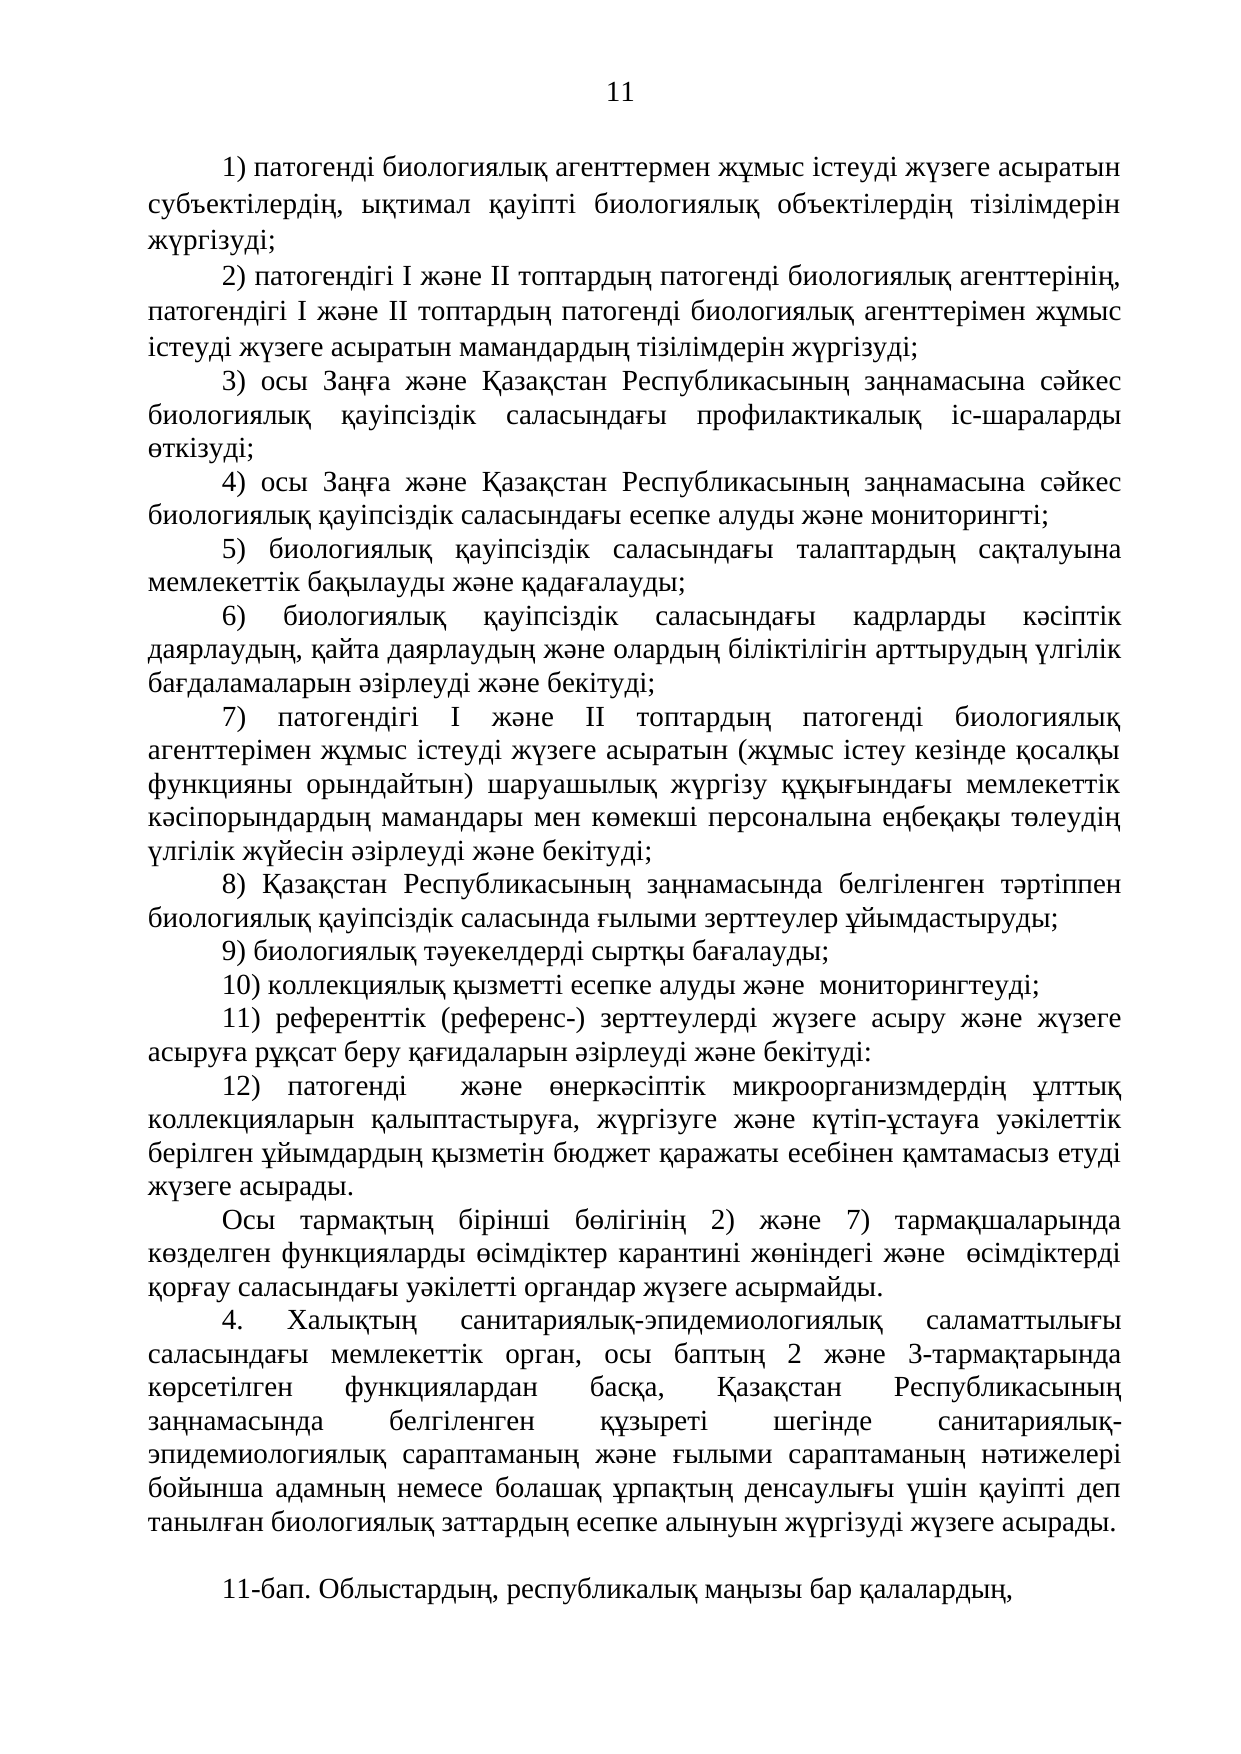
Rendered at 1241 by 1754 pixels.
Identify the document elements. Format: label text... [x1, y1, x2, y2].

text 4) осы Заңға және Қазақстан Республикасының заңнамасына сәйкес биологиялық қауіпсіздік саласындағы есепке алуды және мониторингті; [148, 464, 1122, 531]
text 9) биологиялық тәуекелдерді сыртқы бағалауды; [148, 933, 1122, 967]
text 3) осы Заңға және Қазақстан Республикасының заңнамасына сәйкес биологиялық қауіпсіздік саласындағы профилактикалық іс-шараларды өткізуді; [148, 363, 1122, 464]
text 11-бап. Облыстардың, республикалық маңызы бар қалалардың, [148, 1571, 1122, 1604]
text 10) коллекциялық қызметті есепке алуды және мониторингтеуді; [148, 967, 1122, 1001]
text 2) патогендігі I және II топтардың патогенді биологиялық агенттерінің, патогендігі I және II топтардың патогенді биологиялық агенттерімен жұмыс істеуді жүзеге асыратын мамандардың тізілімдерін жүргізуді; [148, 257, 1122, 363]
text 5) биологиялық қауіпсіздік саласындағы талаптардың сақталуына мемлекеттік бақылауды және қадағалауды; [148, 531, 1122, 598]
text 7) патогендігі I және II топтардың патогенді биологиялық агенттерімен жұмыс істеуді жүзеге асыратын (жұмыс істеу кезінде қосалқы функцияны орындайтын) шаруашылық жүргізу құқығындағы мемлекеттік кәсіпорындардың мамандары мен көмекші персоналына еңбеқақы төлеудің үлгілік жүйесін әзірлеуді және бекітуді; [148, 699, 1122, 866]
text 12) патогенді және өнеркәсіптік микроорганизмдердің ұлттық коллекцияларын қалыптастыруға, жүргізуге және күтіп-ұстауға уәкілеттік берілген ұйымдардың қызметін бюджет қаражаты есебінен қамтамасыз етуді жүзеге асырады. [148, 1068, 1122, 1202]
text 11) референттік (референс-) зерттеулерді жүзеге асыру және жүзеге асыруға рұқсат беру қағидаларын әзірлеуді және бекітуді: [148, 1001, 1122, 1068]
text 6) биологиялық қауіпсіздік саласындағы кадрларды кәсіптік даярлаудың, қайта даярлаудың және олардың біліктілігін арттырудың үлгілік бағдаламаларын әзірлеуді және бекітуді; [148, 598, 1122, 699]
text 4. Халықтың санитариялық-эпидемиологиялық саламаттылығы саласындағы мемлекеттік орган, осы баптың 2 және 3-тармақтарында көрсетілген функциялардан басқа, Қазақстан Республикасының заңнамасында белгіленген құзыреті шегінде санитариялық-эпидемиологиялық сараптаманың және ғылыми сараптаманың нәтижелері бойынша адамның немесе болашақ ұрпақтың денсаулығы үшін қауіпті деп танылған биологиялық заттардың есепке алынуын жүргізуді жүзеге асырады. [148, 1302, 1122, 1537]
text 1) патогенді биологиялық агенттермен жұмыс істеуді жүзеге асыратын субъектілердің, ықтимал қауіпті биологиялық объектілердің тізілімдерін жүргізуді; [148, 148, 1122, 257]
text Осы тармақтың бірінші бөлігінің 2) және 7) тармақшаларында көзделген функцияларды өсімдіктер карантині жөніндегі және өсімдіктерді қорғау саласындағы уәкілетті органдар жүзеге асырмайды. [148, 1202, 1122, 1302]
text 8) Қазақстан Республикасының заңнамасында белгіленген тәртіппен биологиялық қауіпсіздік саласында ғылыми зерттеулер ұйымдастыруды; [148, 866, 1122, 933]
